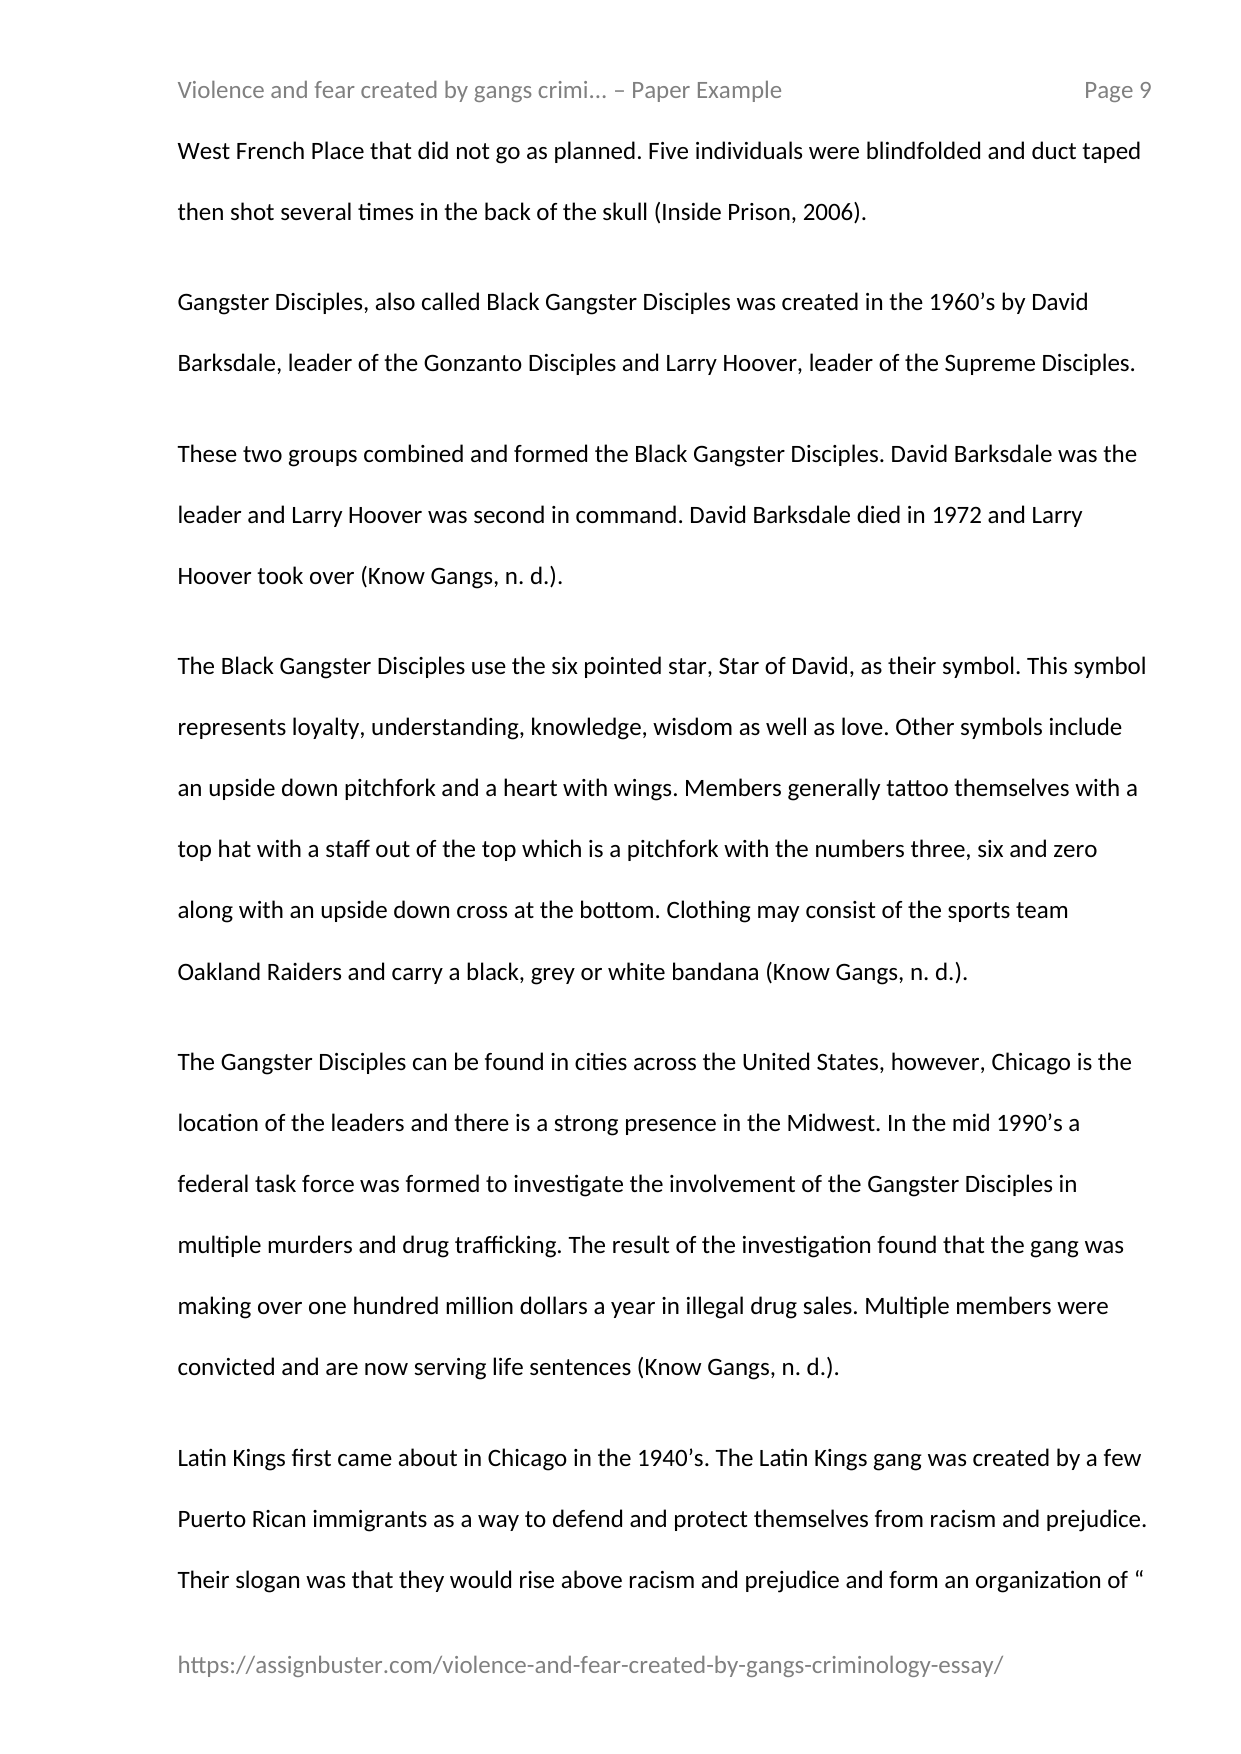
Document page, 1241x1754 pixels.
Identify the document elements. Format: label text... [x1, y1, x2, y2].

text The Gangster Disciples can be found in cities across the United States, however, Chicago is the location of the leaders and there is a strong presence in the Midwest. In the mid 1990’s a federal task force was formed to investigate the involvement of the Gangster Disciples in multiple murders and drug trafficking. The result of the investigation found that the gang was making over one hundred million dollars a year in illegal drug sales. Multiple members were convicted and are now serving life sentences (Know Gangs, n. d.). [177, 1046, 1152, 1382]
text West French Place that did not go as planned. Five individuals were blindfolded and duct taped then shot several times in the back of the skull (Inside Prison, 2006). [177, 135, 1152, 226]
text Gangster Disciples, also called Black Gangster Disciples was created in the 1960’s by David Barksdale, leader of the Gonzanto Disciples and Larry Hoover, leader of the Supreme Disciples. [177, 286, 1152, 378]
text The Black Gangster Disciples use the six pointed star, Star of David, as their symbol. This symbol represents loyalty, understanding, knowledge, wisdom as well as love. Other symbols include an upside down pitchfork and a heart with wings. Members generally tattoo themselves with a top hat with a staff out of the top which is a pitchfork with the numbers three, six and zero along with an upside down cross at the bottom. Clothing may consist of the sports team Oakland Raiders and carry a black, grey or white bandana (Know Gangs, n. d.). [177, 651, 1152, 986]
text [177, 1442, 1152, 1594]
text These two groups combined and formed the Black Gangster Disciples. David Barksdale was the leader and Larry Hoover was second in command. David Barksdale died in 1972 and Larry Hoover took over (Know Gangs, n. d.). [177, 438, 1152, 591]
